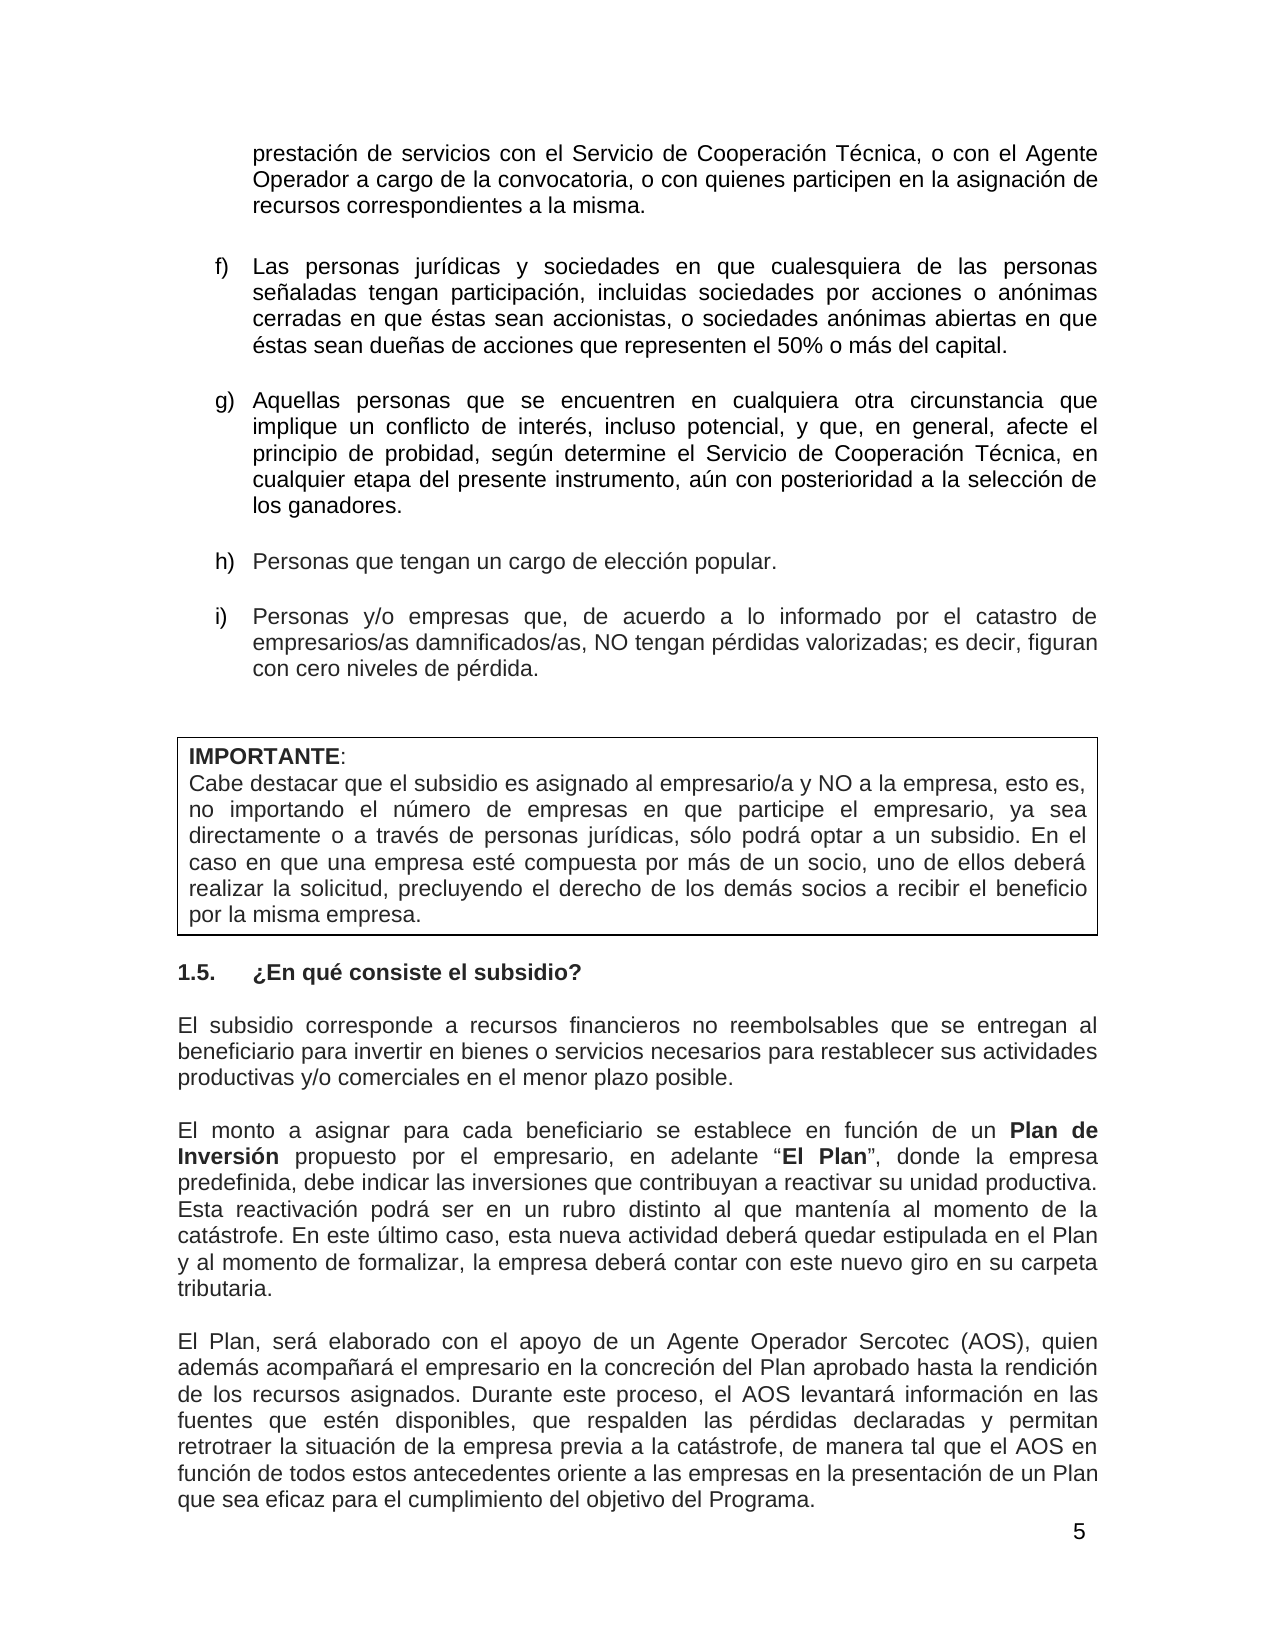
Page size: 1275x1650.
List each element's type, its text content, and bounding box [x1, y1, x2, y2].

text El monto a asignar para cada beneficiario se establece en función de un Plan de Inversión propuesto por el empresario, en adelante “El Plan”, donde la empresa predefinida, debe indicar las inversiones que contribuyan a reactivar su unidad productiva. Esta reactivación podrá ser en un rubro distinto al que mantenía al momento de la catástrofe. En este último caso, esta nueva actividad deberá quedar estipulada en el Plan y al momento de formalizar, la empresa deberá contar con este nuevo giro en su carpeta tributaria. [177, 1117, 1098, 1301]
list Personas que tengan un cargo de elección popular. [215, 548, 1117, 574]
subtitle ¿En qué consiste el subsidio? [177, 959, 1117, 985]
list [215, 139, 1099, 219]
text El Plan, será elaborado con el apoyo de un Agente Operador Sercotec (AOS), quien además acompañará el empresario en la concreción del Plan aprobado hasta la rendición de los recursos asignados. Durante este proceso, el AOS levantará información en las fuentes que estén disponibles, que respalden las pérdidas declaradas y permitan retrotraer la situación de la empresa previa a la catástrofe, de manera tal que el AOS en función de todos estos antecedentes oriente a las empresas en la presentación de un Plan que sea eficaz para el cumplimiento del objetivo del Programa. [177, 1328, 1099, 1512]
text El subsidio corresponde a recursos financieros no reembolsables que se entregan al beneficiario para invertir en bienes o servicios necesarios para restablecer sus actividades productivas y/o comerciales en el menor plazo posible. [177, 1012, 1098, 1091]
list Las personas jurídicas y sociedades en que cualesquiera de las personas señaladas tengan participación, incluidas sociedades por acciones o anónimas cerradas en que éstas sean accionistas, o sociedades anónimas abiertas en que éstas sean dueñas de acciones que representen el 50% o más del capital. [215, 253, 1098, 358]
list Personas y/o empresas que, de acuerdo a lo informado por el catastro de empresarios/as damnificados/as, NO tengan pérdidas valorizadas; es decir, figuran con cero niveles de pérdida. [215, 603, 1098, 682]
list Aquellas personas que se encuentren en cualquiera otra circunstancia que implique un conflicto de interés, incluso potencial, y que, en general, afecte el principio de probidad, según determine el Servicio de Cooperación Técnica, en cualquier etapa del presente instrumento, aún con posterioridad a la selección de los ganadores. [215, 387, 1098, 519]
